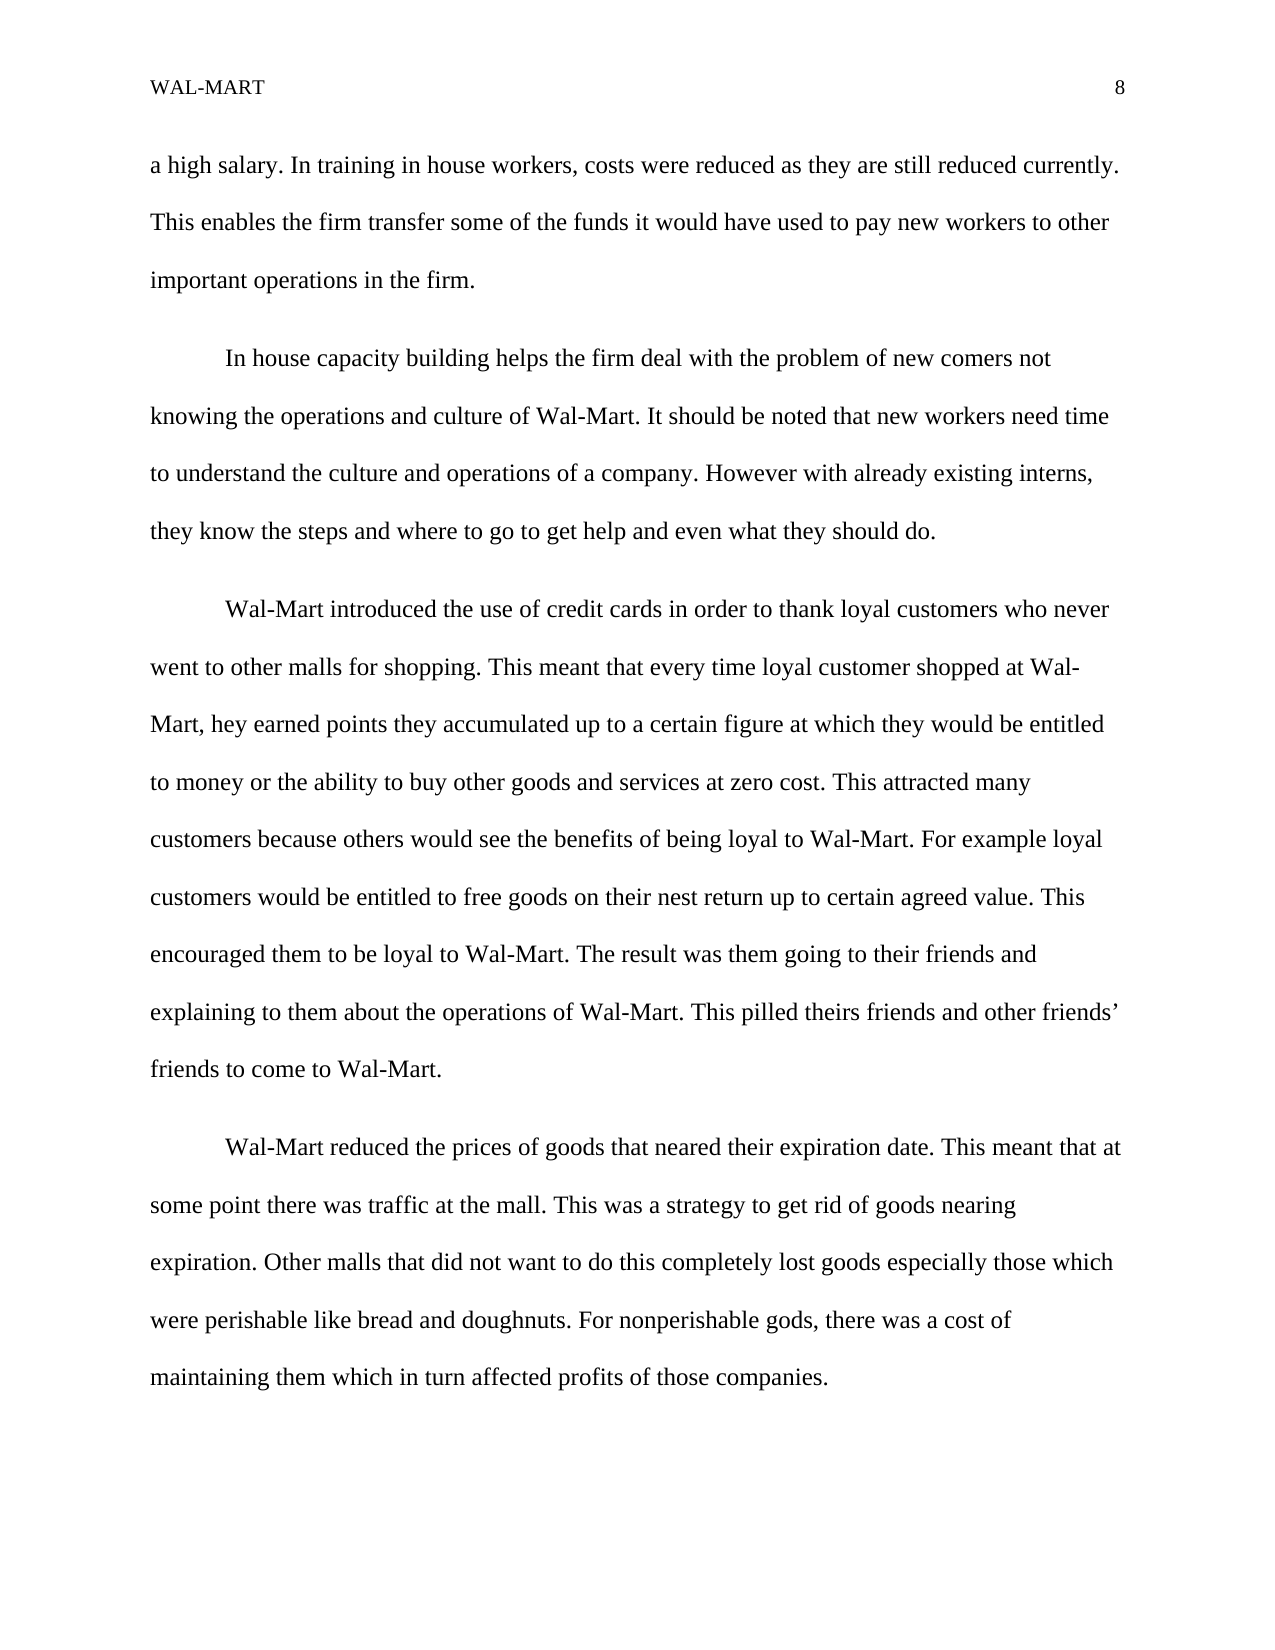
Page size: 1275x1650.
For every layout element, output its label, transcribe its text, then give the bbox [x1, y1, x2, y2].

text In house capacity building helps the firm deal with the problem of new comers not knowing the operations and culture of Wal-Mart. It should be noted that new workers need time to understand the culture and operations of a company. However with already existing interns, they know the steps and where to go to get help and even what they should do. [150, 343, 1125, 544]
text Wal-Mart reduced the prices of goods that neared their expiration date. This meant that at some point there was traffic at the mall. This was a strategy to get rid of goods nearing expiration. Other malls that did not want to do this completely lost goods especially those which were perishable like bread and doughnuts. For nonperishable gods, there was a cost of maintaining them which in turn affected profits of those companies. [150, 1132, 1125, 1391]
text Wal-Mart introduced the use of credit cards in order to thank loyal customers who never went to other malls for shopping. This meant that every time loyal customer shopped at Wal-Mart, hey earned points they accumulated up to a certain figure at which they would be entitled to money or the ability to buy other goods and services at zero cost. This attracted many customers because others would see the benefits of being loyal to Wal-Mart. For example loyal customers would be entitled to free goods on their nest return up to certain agreed value. This encouraged them to be loyal to Wal-Mart. The result was them going to their friends and explaining to them about the operations of Wal-Mart. This pilled theirs friends and other friends’ friends to come to Wal-Mart. [150, 594, 1125, 1083]
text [150, 150, 1125, 294]
